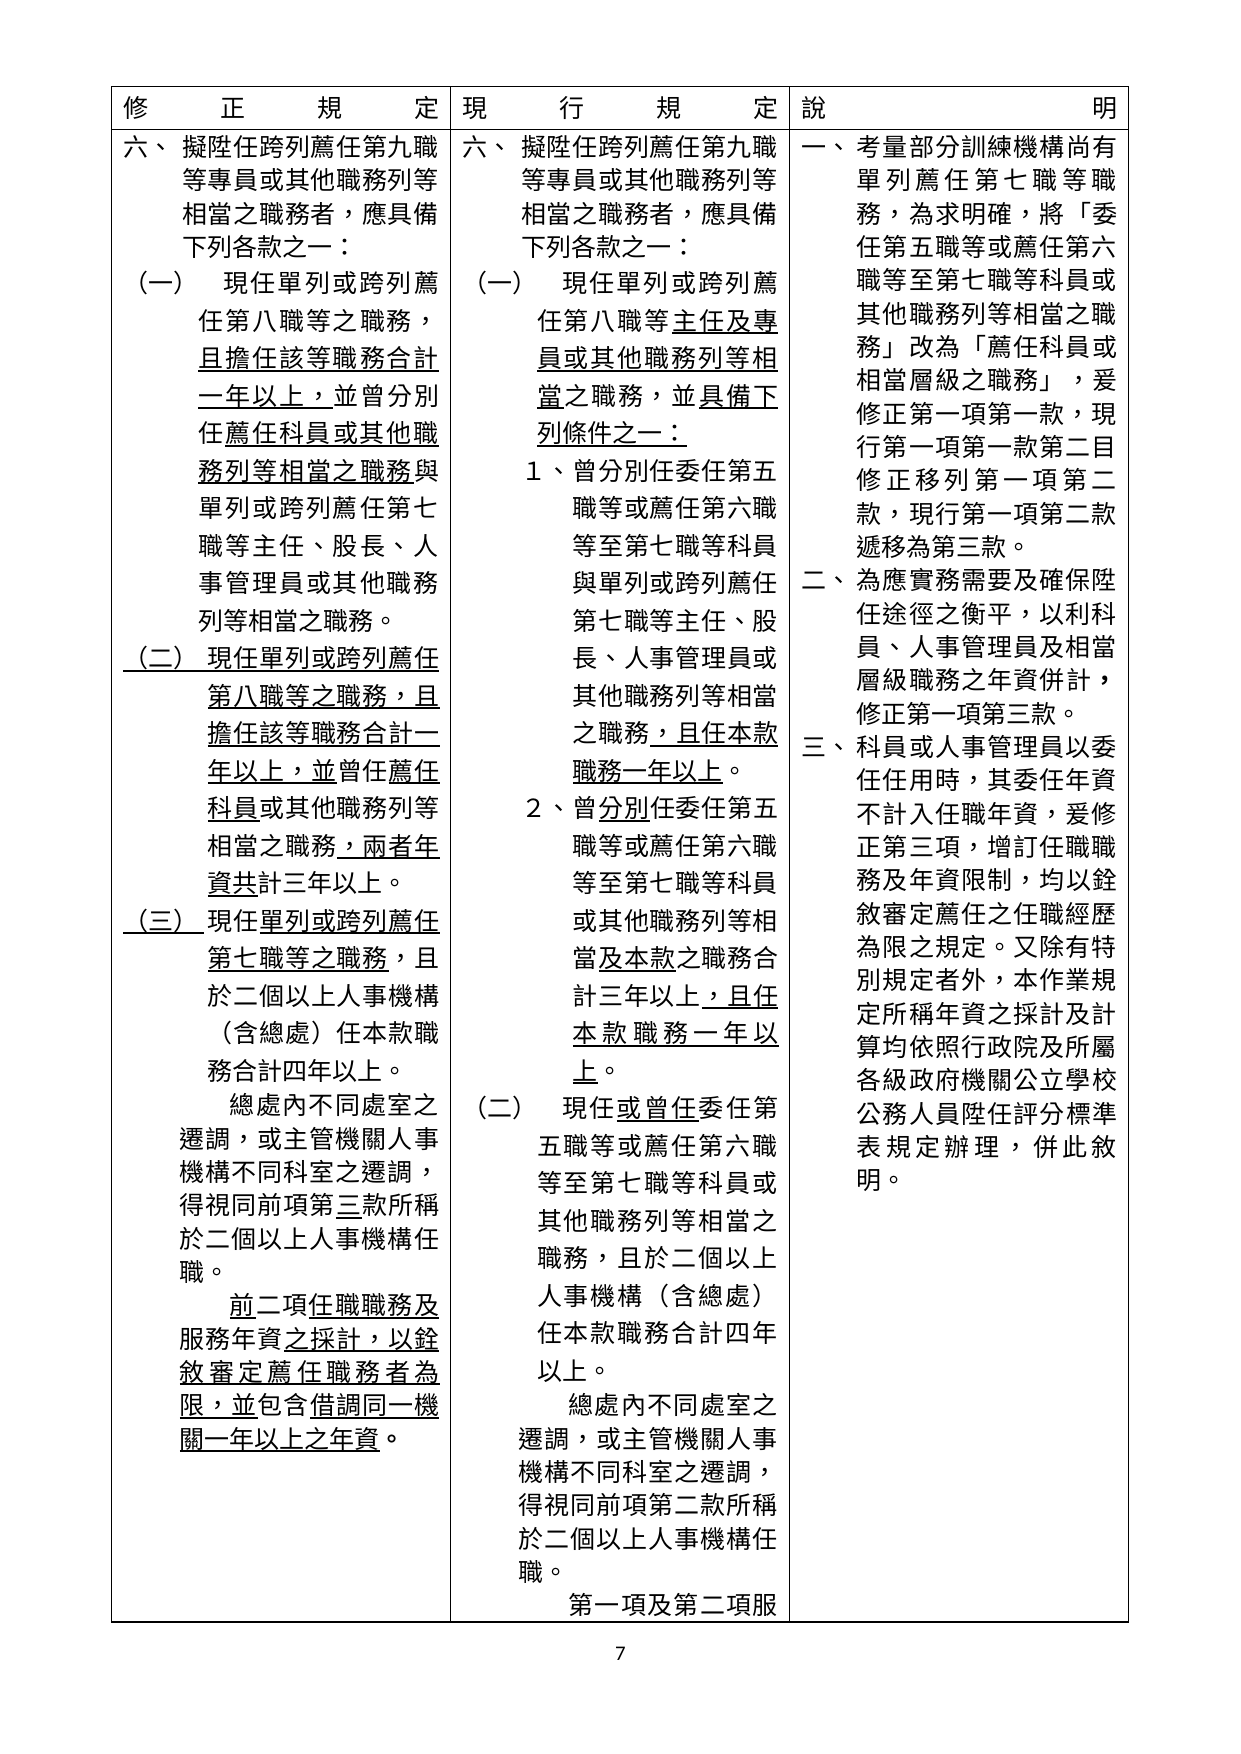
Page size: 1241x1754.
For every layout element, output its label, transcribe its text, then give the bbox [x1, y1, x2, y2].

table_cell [790, 130, 1128, 1621]
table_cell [112, 130, 450, 1621]
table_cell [451, 130, 789, 1621]
table_header 說明 [790, 87, 1128, 129]
table_header 修正規定 [112, 87, 450, 129]
table_header 現行規定 [451, 87, 789, 129]
